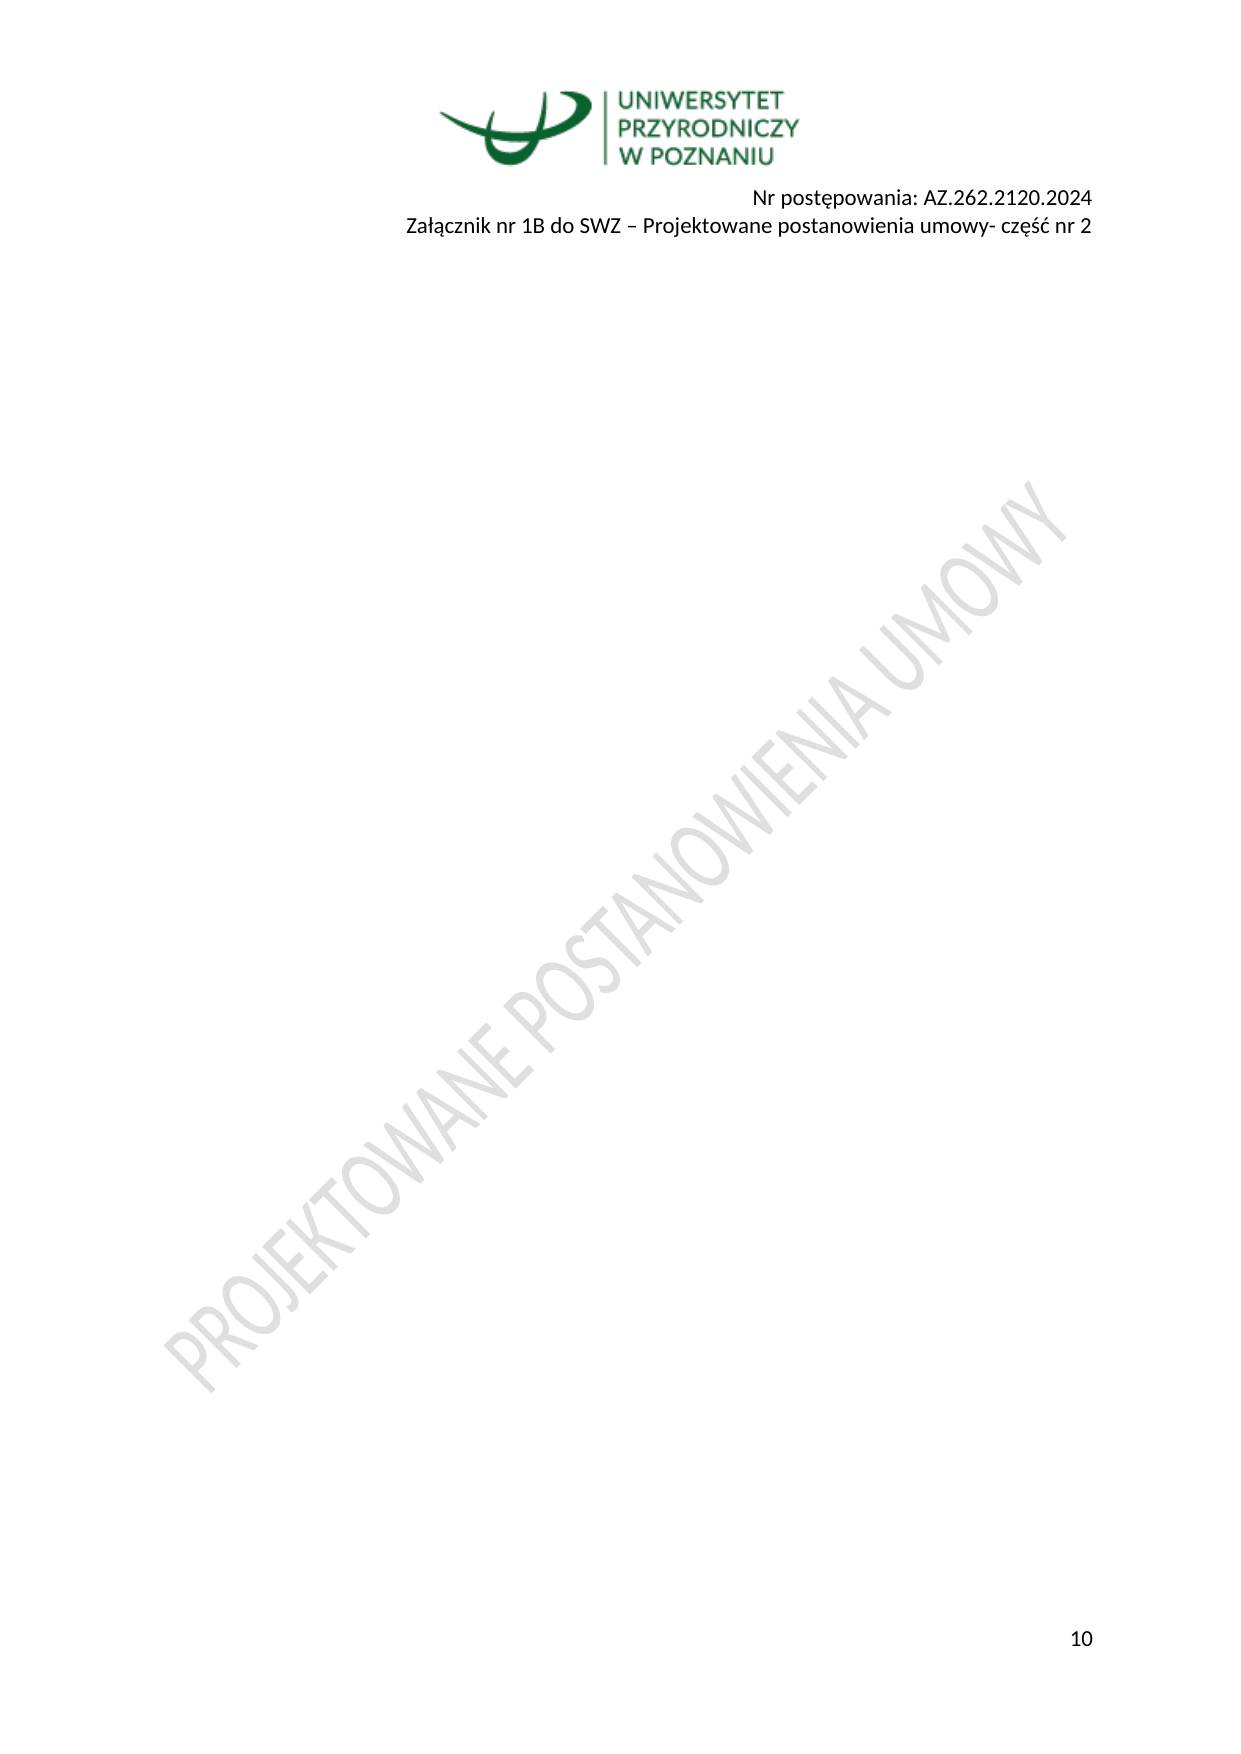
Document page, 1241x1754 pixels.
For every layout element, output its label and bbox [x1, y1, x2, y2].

picture [424, 73, 816, 184]
